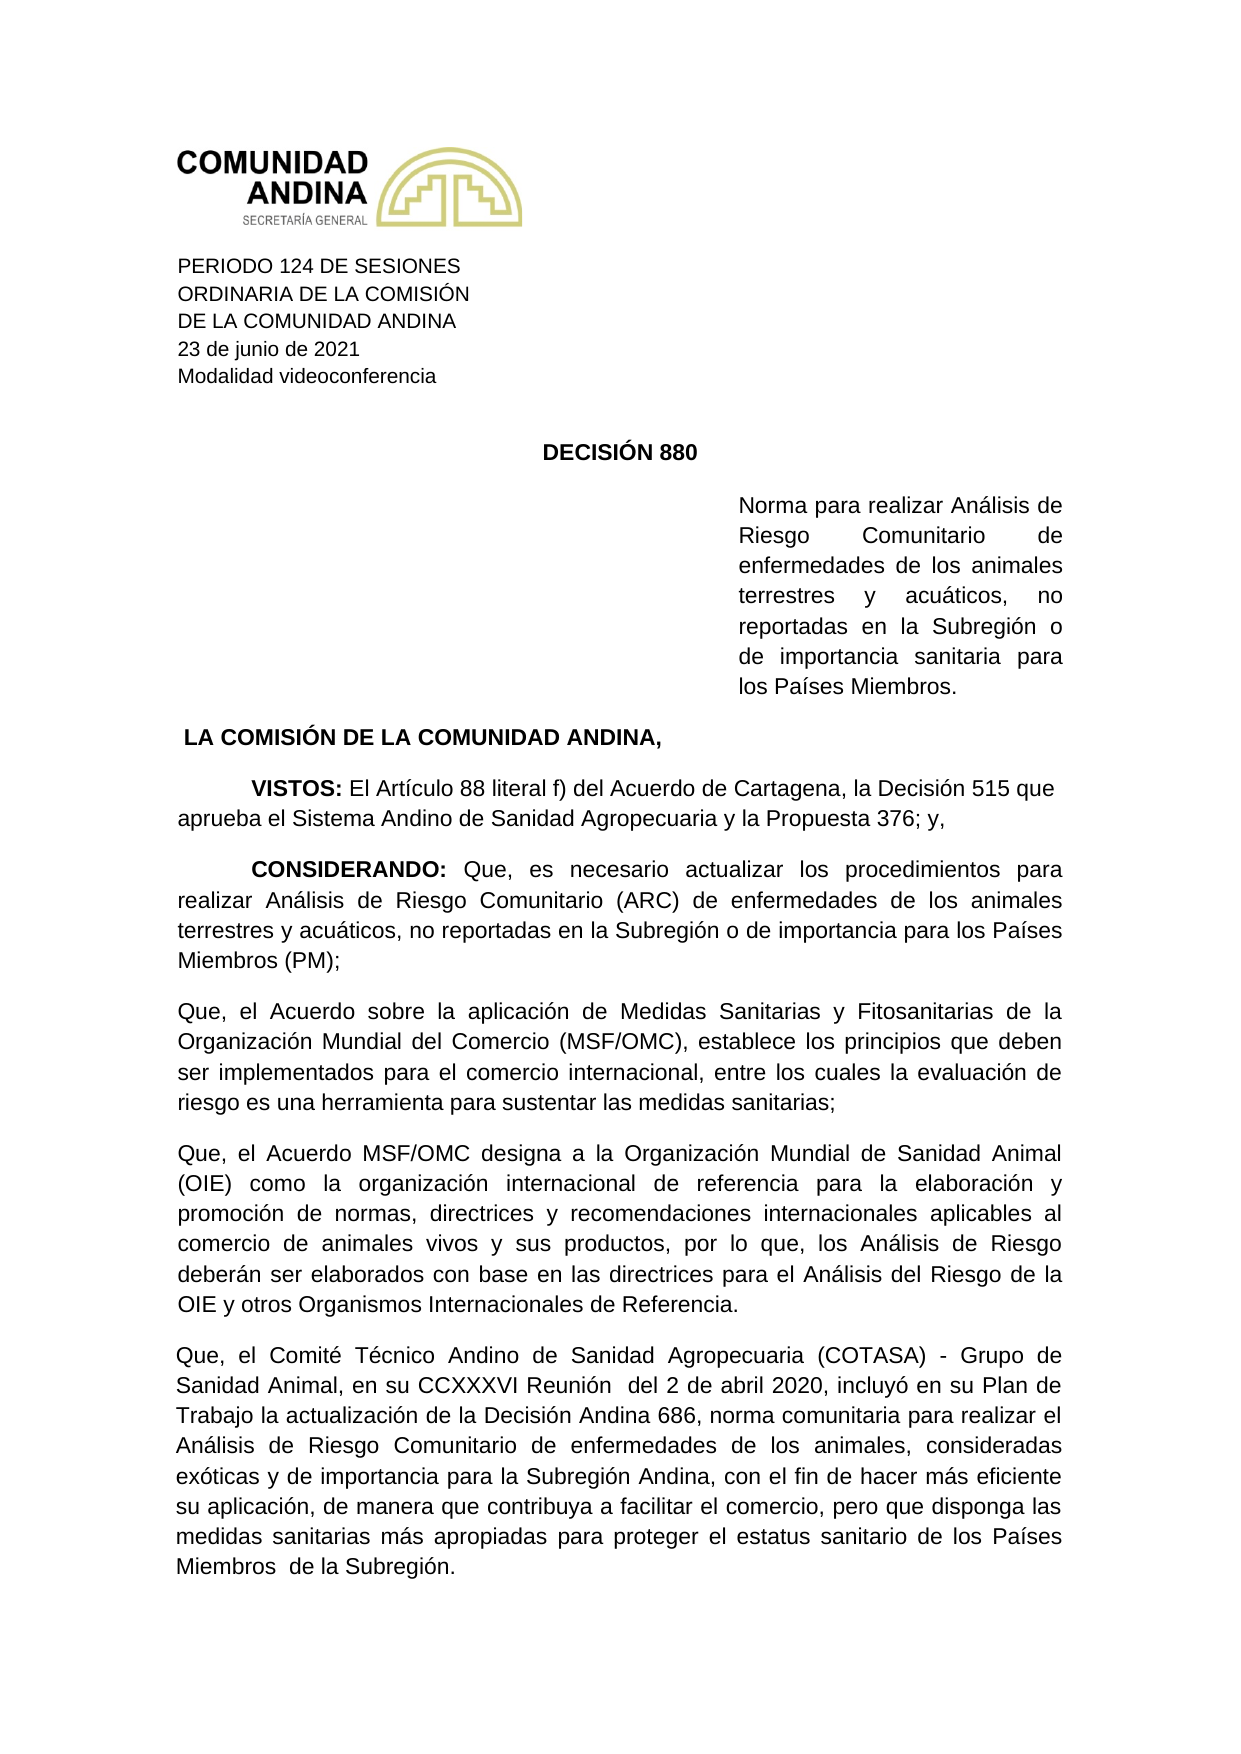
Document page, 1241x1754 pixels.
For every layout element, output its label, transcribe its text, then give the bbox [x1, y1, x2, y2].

text DECISIÓN 880 [177, 439, 1063, 465]
text Modalidad videoconferencia [177, 364, 497, 388]
text VISTOS: El Artículo 88 literal f) del Acuerdo de Cartagena, la Decisión 515 que aprueba el Sistema Andino de Sanidad Agropecuaria y la Propuesta 376; y, [177, 775, 1063, 832]
picture [177, 147, 523, 231]
text LA COMISIÓN DE LA COMUNIDAD ANDINA, [177, 724, 1063, 750]
text Norma para realizar Análisis de Riesgo Comunitario de enfermedades de los animales terrestres y acuáticos, no reportadas en la Subregión o de importancia sanitaria para los Países Miembros. [738, 492, 1063, 699]
text CONSIDERANDO: Que, es necesario actualizar los procedimientos para realizar Análisis de Riesgo Comunitario (ARC) de enfermedades de los animales terrestres y acuáticos, no reportadas en la Subregión o de importancia para los Países Miembros (PM); [177, 856, 1063, 973]
text Que, el Comité Técnico Andino de Sanidad Agropecuaria (COTASA) - Grupo de Sanidad Animal, en su CCXXXVI Reunión del 2 de abril 2020, incluyó en su Plan de Trabajo la actualización de la Decisión Andina 686, norma comunitaria para realizar el Análisis de Riesgo Comunitario de enfermedades de los animales, consideradas exóticas y de importancia para la Subregión Andina, con el fin de hacer más eficiente su aplicación, de manera que contribuya a facilitar el comercio, pero que disponga las medidas sanitarias más apropiadas para proteger el estatus sanitario de los Países Miembros de la Subregión. [176, 1342, 1063, 1579]
text Que, el Acuerdo sobre la aplicación de Medidas Sanitarias y Fitosanitarias de la Organización Mundial del Comercio (MSF/OMC), establece los principios que deben ser implementados para el comercio internacional, entre los cuales la evaluación de riesgo es una herramienta para sustentar las medidas sanitarias; [177, 998, 1063, 1115]
text PERIODO 124 DE SESIONES ORDINARIA DE LA COMISIÓN DE LA COMUNIDAD ANDINA [177, 254, 497, 333]
text 23 de junio de 2021 [177, 337, 497, 361]
text Que, el Acuerdo MSF/OMC designa a la Organización Mundial de Sanidad Animal (OIE) como la organización internacional de referencia para la elaboración y promoción de normas, directrices y recomendaciones internacionales aplicables al comercio de animales vivos y sus productos, por lo que, los Análisis de Riesgo deberán ser elaborados con base en las directrices para el Análisis del Riesgo de la OIE y otros Organismos Internacionales de Referencia. [177, 1140, 1063, 1317]
